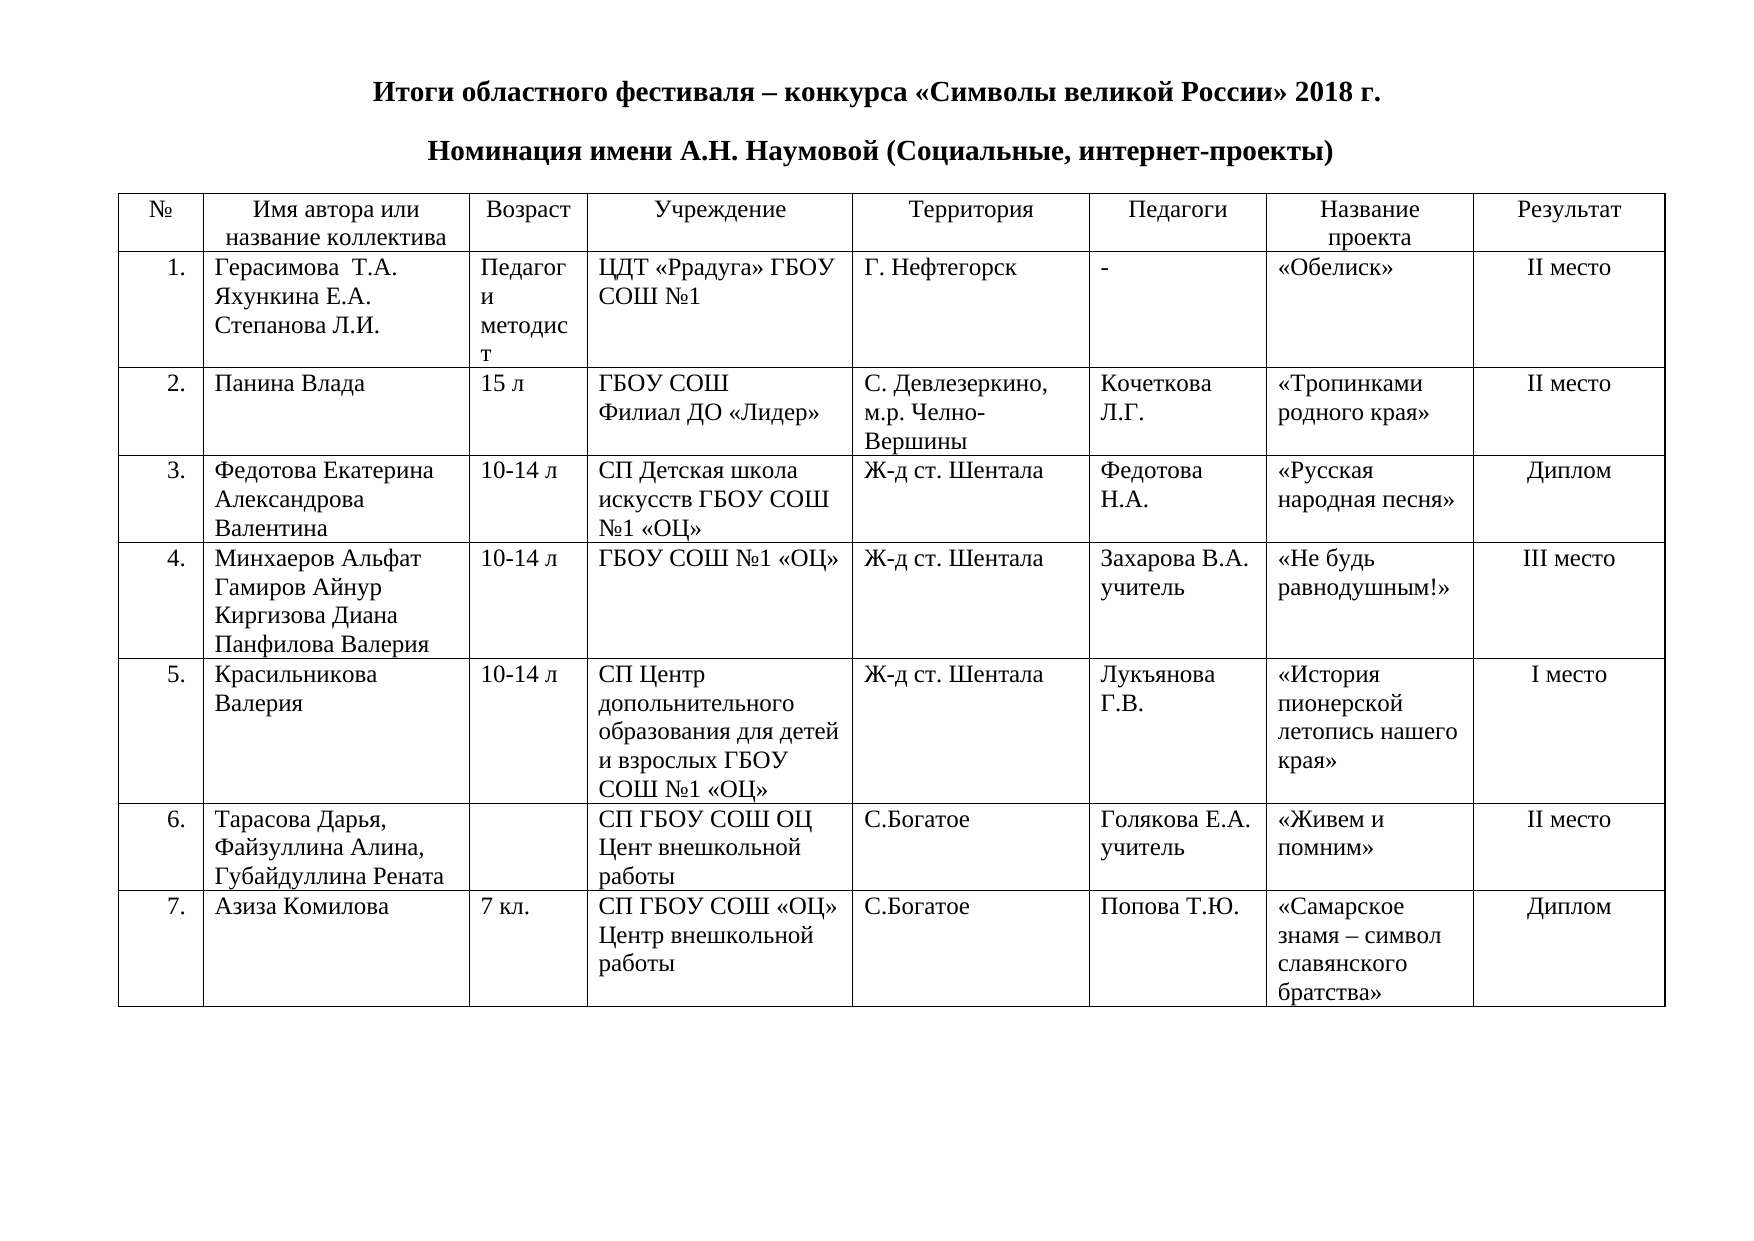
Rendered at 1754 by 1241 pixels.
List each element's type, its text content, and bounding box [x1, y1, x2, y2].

table_cell III место [1474, 543, 1664, 658]
table_header Результат [1474, 194, 1664, 251]
table_cell I место [1474, 659, 1664, 803]
table_cell [119, 368, 203, 454]
table_cell «Обелиск» [1267, 252, 1473, 367]
table_cell Лукъянова Г.В. [1090, 659, 1266, 803]
table_header Учреждение [588, 194, 852, 251]
table_cell [119, 804, 203, 890]
table_cell «Живем и помним» [1267, 804, 1473, 890]
table_cell Ж-д ст. Шентала [853, 659, 1089, 803]
table_cell «История пионерской летопись нашего края» [1267, 659, 1473, 803]
table_cell Кочеткова Л.Г. [1090, 368, 1266, 454]
table_cell Азиза Комилова [204, 891, 469, 1006]
table_cell 10-14 л [470, 659, 587, 803]
table_cell Красильникова Валерия [204, 659, 469, 803]
table_cell Захарова В.А. учитель [1090, 543, 1266, 658]
text Номинация имени А.Н. Наумовой (Социальные, интернет-проекты) [118, 133, 1636, 167]
table_cell Попова Т.Ю. [1090, 891, 1266, 1006]
table_cell С. Девлезеркино, м.р. Челно-Вершины [853, 368, 1089, 454]
table_cell ГБОУ СОШ Филиал ДО «Лидер» [588, 368, 852, 454]
table_cell - [1090, 252, 1266, 367]
table_cell ЦДТ «Ррадуга» ГБОУ СОШ №1 [588, 252, 852, 367]
table_cell СП Центр допольнительного образования для детей и взрослых ГБОУ СОШ №1 «ОЦ» [588, 659, 852, 803]
table_cell [119, 891, 203, 1006]
table_cell СП ГБОУ СОШ ОЦ Цент внешкольной работы [588, 804, 852, 890]
table_header Территория [853, 194, 1089, 251]
table_cell «Самарское знамя – символ славянского братства» [1267, 891, 1473, 1006]
table_cell II место [1474, 804, 1664, 890]
table_cell Федотова Екатерина Александрова Валентина [204, 456, 469, 542]
table_cell [119, 456, 203, 542]
table_cell [470, 804, 587, 890]
table_cell Голякова Е.А. учитель [1090, 804, 1266, 890]
table_cell Минхаеров Альфат Гамиров Айнур Киргизова Диана Панфилова Валерия [204, 543, 469, 658]
table_header № [119, 194, 203, 251]
table_cell 10-14 л [470, 543, 587, 658]
table_cell Диплом [1474, 891, 1664, 1006]
text Итоги областного фестиваля – конкурса «Символы великой России» 2018 г. [118, 74, 1636, 107]
table_cell [119, 659, 203, 803]
table_cell Педагоги методист [470, 252, 587, 367]
table_cell 7 кл. [470, 891, 587, 1006]
table_cell «Тропинками родного края» [1267, 368, 1473, 454]
table_cell Диплом [1474, 456, 1664, 542]
table_header Педагоги [1090, 194, 1266, 251]
table_cell II место [1474, 252, 1664, 367]
table_header Имя автора или название коллектива [204, 194, 469, 251]
table_cell С.Богатое [853, 804, 1089, 890]
table_cell Федотова Н.А. [1090, 456, 1266, 542]
table_cell Тарасова Дарья, Файзуллина Алина, Губайдуллина Рената [204, 804, 469, 890]
table_header Название проекта [1267, 194, 1473, 251]
table_cell Ж-д ст. Шентала [853, 543, 1089, 658]
table_cell «Не будь равнодушным!» [1267, 543, 1473, 658]
table_header Возраст [470, 194, 587, 251]
table_cell 15 л [470, 368, 587, 454]
table_cell Ж-д ст. Шентала [853, 456, 1089, 542]
table_cell С.Богатое [853, 891, 1089, 1006]
table_cell 10-14 л [470, 456, 587, 542]
table_cell II место [1474, 368, 1664, 454]
table_cell Панина Влада [204, 368, 469, 454]
table_cell СП Детская школа искусств ГБОУ СОШ №1 «ОЦ» [588, 456, 852, 542]
table_cell «Русская народная песня» [1267, 456, 1473, 542]
table_cell Герасимова Т.А. Яхункина Е.А. Степанова Л.И. [204, 252, 469, 367]
table_cell ГБОУ СОШ №1 «ОЦ» [588, 543, 852, 658]
table_cell Г. Нефтегорск [853, 252, 1089, 367]
table_cell [119, 252, 203, 367]
table_cell СП ГБОУ СОШ «ОЦ» Центр внешкольной работы [588, 891, 852, 1006]
table_cell [119, 543, 203, 658]
